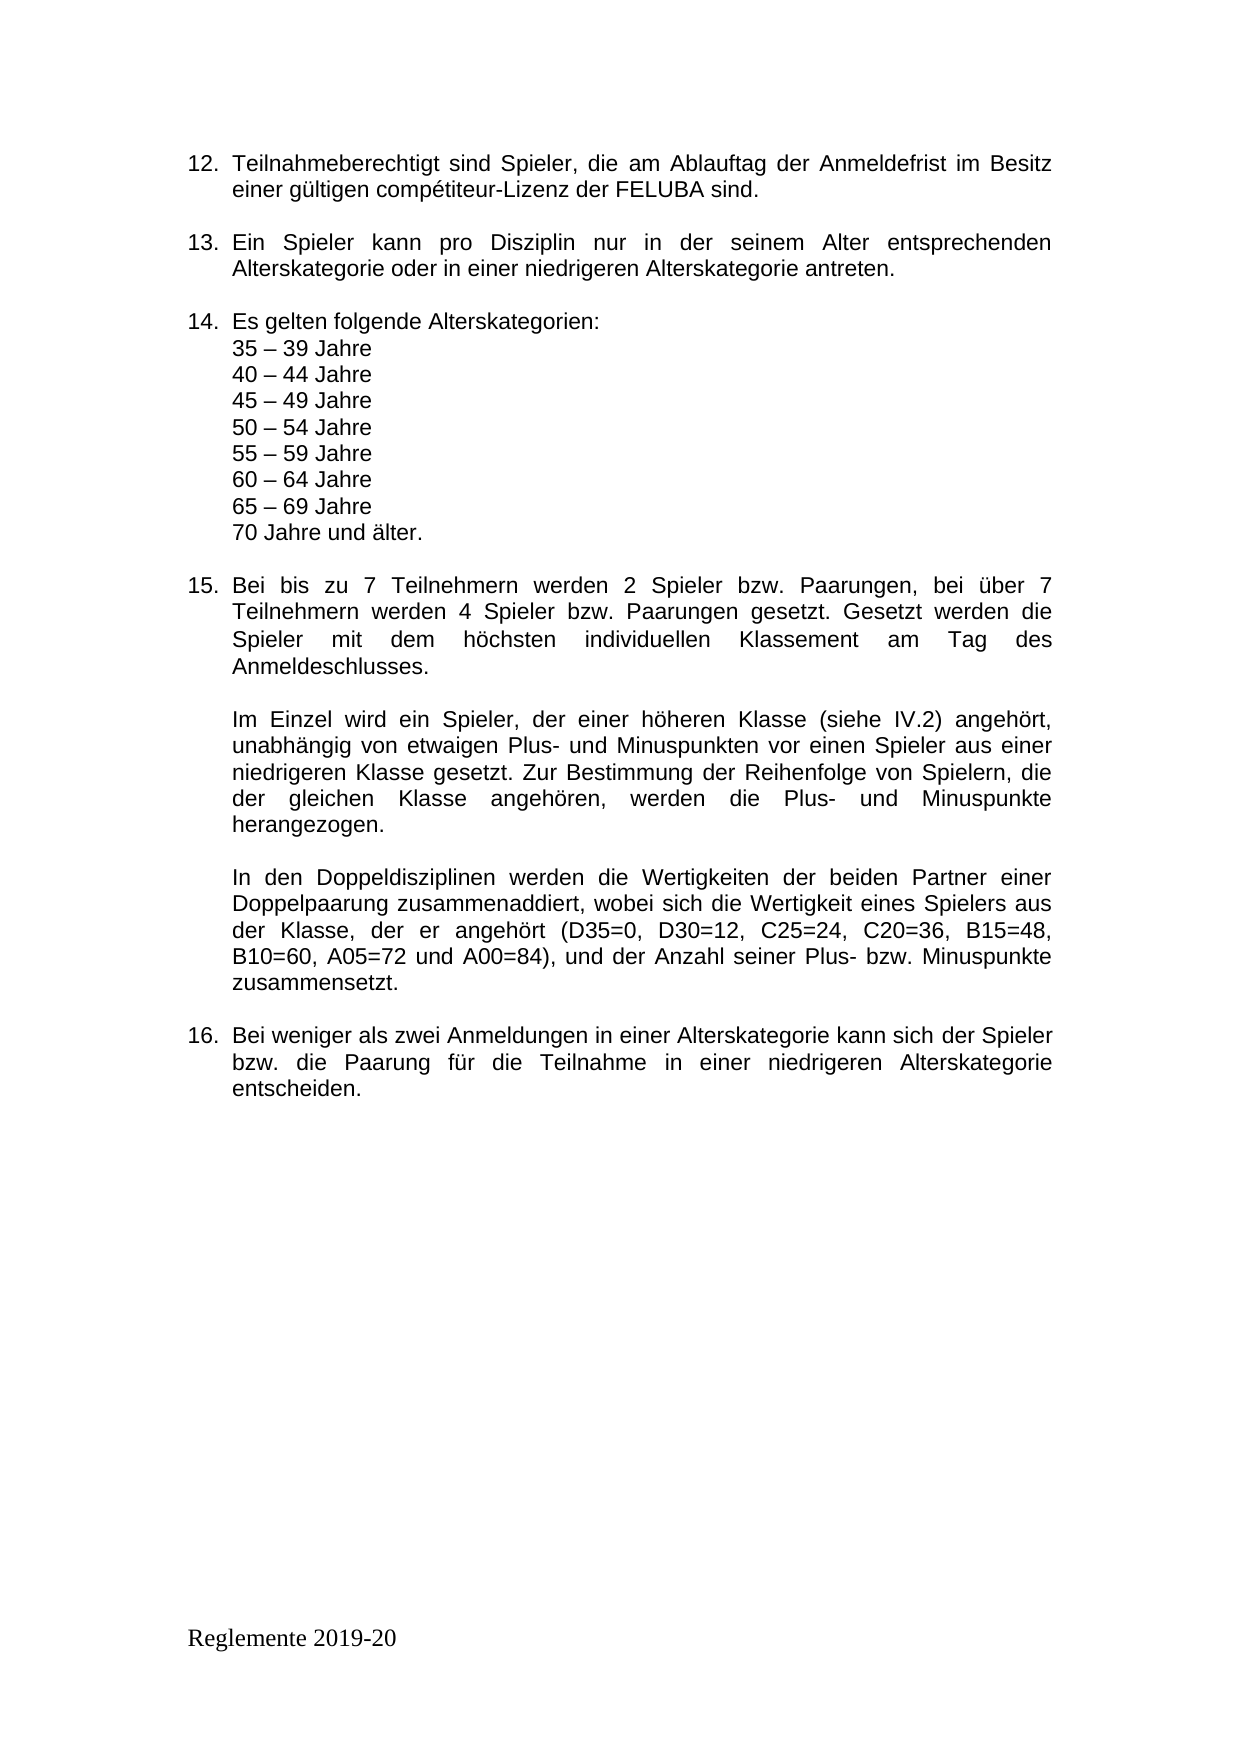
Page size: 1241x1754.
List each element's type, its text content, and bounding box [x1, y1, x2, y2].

text In den Doppeldisziplinen werden die Wertigkeiten der beiden Partner einer Doppelpaarung zusammenaddiert, wobei sich die Wertigkeit eines Spielers aus der Klasse, der er angehört (D35=0, D30=12, C25=24, C20=36, B15=48, B10=60, A05=72 und A00=84), und der Anzahl seiner Plus- bzw. Minuspunkte zusammensetzt. [187, 864, 1053, 996]
text 55 – 59 Jahre [187, 440, 1053, 466]
text 70 Jahre und älter. [187, 519, 1053, 545]
text 16. Bei weniger als zwei Anmeldungen in einer Alterskategorie kann sich der Spieler bzw. die Paarung für die Teilnahme in einer niedrigeren Alterskategorie entscheiden. [187, 1022, 1053, 1101]
text 40 – 44 Jahre [187, 361, 1053, 387]
text Im Einzel wird ein Spieler, der einer höheren Klasse (siehe IV.2) angehört, unabhängig von etwaigen Plus- und Minuspunkten vor einen Spieler aus einer niedrigeren Klasse gesetzt. Zur Bestimmung der Reihenfolge von Spielern, die der gleichen Klasse angehören, werden die Plus- und Minuspunkte herangezogen. [187, 706, 1053, 838]
text 45 – 49 Jahre [187, 387, 1053, 413]
text 50 – 54 Jahre [187, 413, 1053, 440]
text 13. Ein Spieler kann pro Disziplin nur in der seinem Alter entsprechenden Alterskategorie oder in einer niedrigeren Alterskategorie antreten. [187, 229, 1053, 282]
text 35 – 39 Jahre [187, 334, 1053, 361]
text 60 – 64 Jahre [232, 466, 1053, 493]
text 12. Teilnahmeberechtigt sind Spieler, die am Ablauftag der Anmeldefrist im Besitz einer gültigen compétiteur-Lizenz der FELUBA sind. [187, 150, 1053, 203]
text 14. Es gelten folgende Alterskategorien: [187, 308, 1053, 334]
text 15. Bei bis zu 7 Teilnehmern werden 2 Spieler bzw. Paarungen, bei über 7 Teilnehmern werden 4 Spieler bzw. Paarungen gesetzt. Gesetzt werden die Spieler mit dem höchsten individuellen Klassement am Tag des Anmeldeschlusses. [187, 572, 1053, 679]
text 65 – 69 Jahre [187, 493, 1053, 519]
